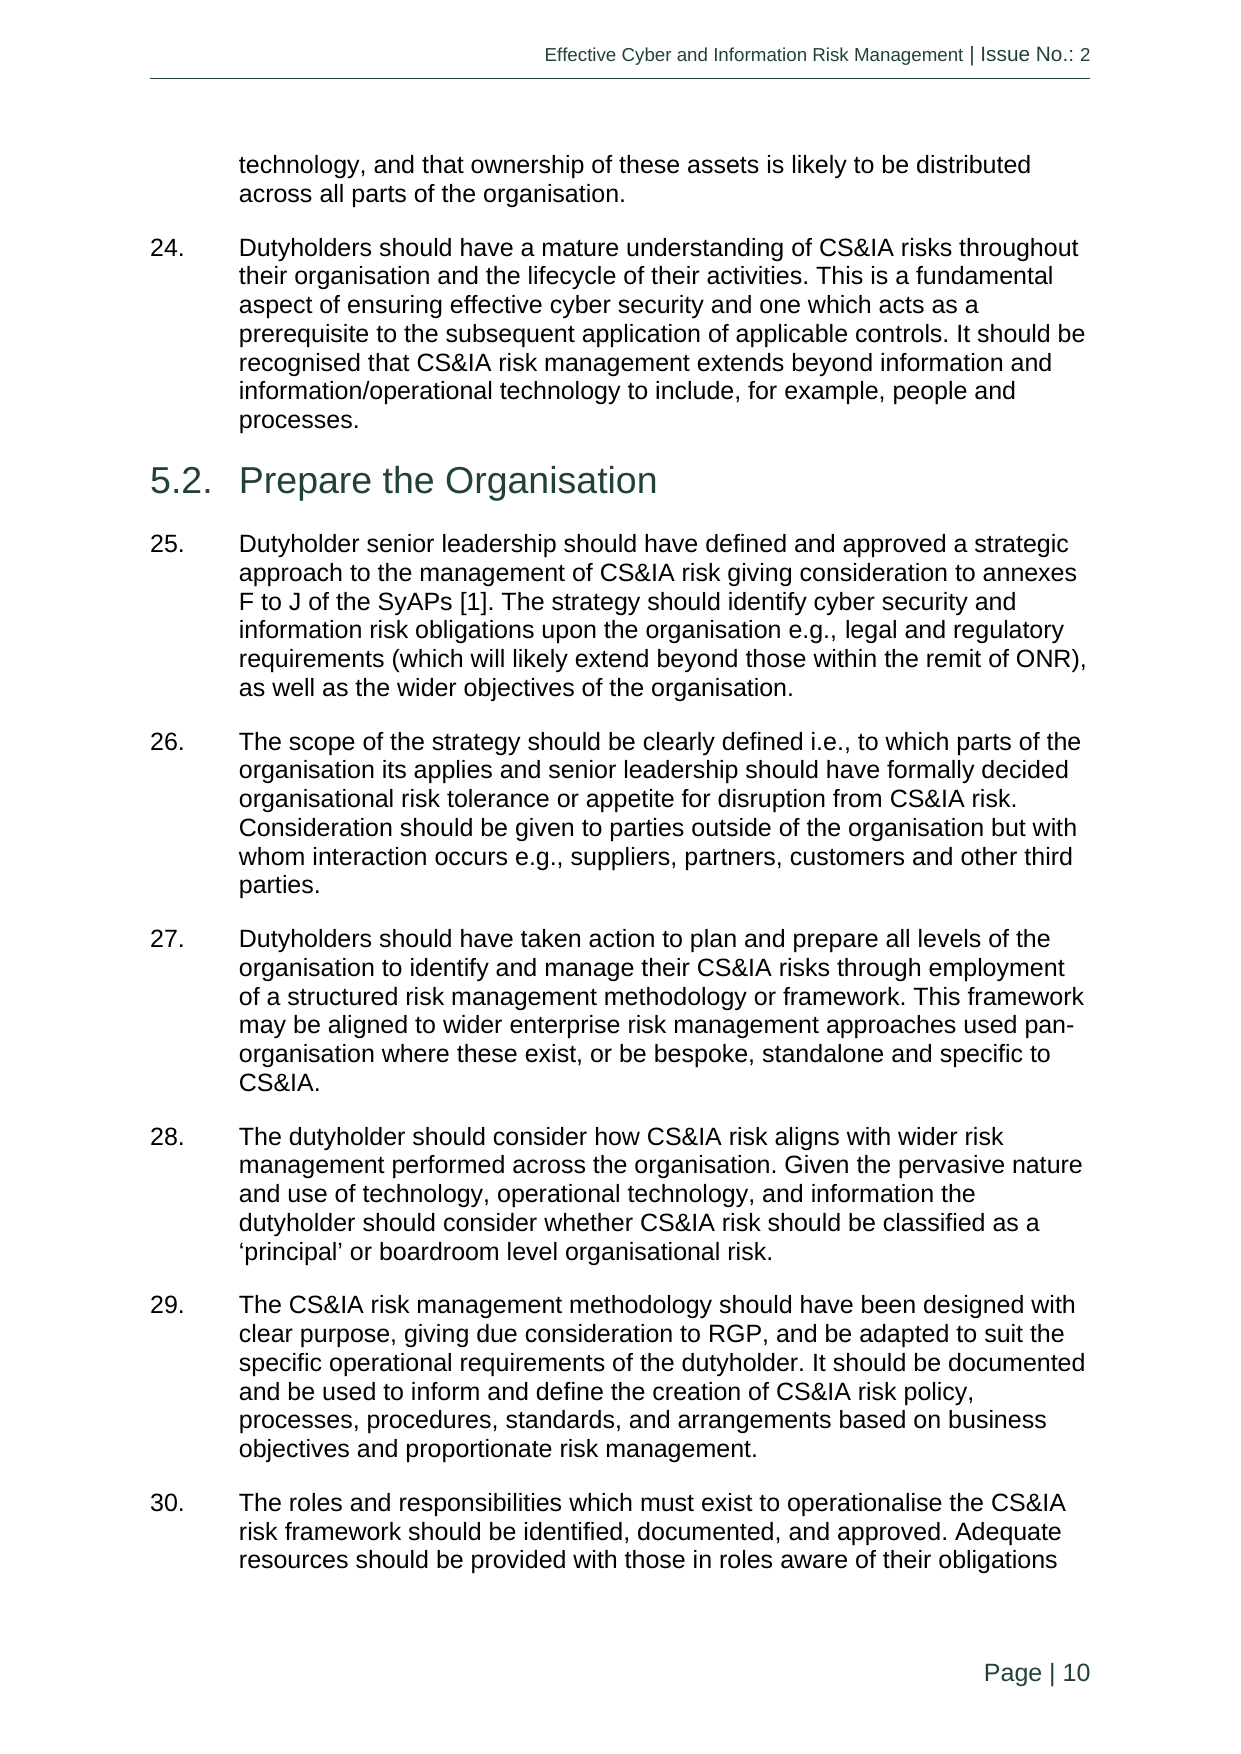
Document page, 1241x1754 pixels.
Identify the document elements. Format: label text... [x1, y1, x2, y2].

text The scope of the strategy should be clearly defined i.e., to which parts of the organisation its applies and senior leadership should have formally decided organisational risk tolerance or appetite for disruption from CS&IA risk. Consideration should be given to parties outside of the organisation but with whom interaction occurs e.g., suppliers, partners, customers and other third parties. [150, 726, 1090, 899]
text Dutyholders should have taken action to plan and prepare all levels of the organisation to identify and manage their CS&IA risks through employment of a structured risk management methodology or framework. This framework may be aligned to wider enterprise risk management approaches used pan-organisation where these exist, or be bespoke, standalone and specific to CS&IA. [150, 924, 1090, 1096]
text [150, 1488, 1090, 1574]
text The dutyholder should consider how CS&IA risk aligns with wider risk management performed across the organisation. Given the pervasive nature and use of technology, operational technology, and information the dutyholder should consider whether CS&IA risk should be classified as a ‘principal’ or boardroom level organisational risk. [150, 1121, 1090, 1265]
text Dutyholders should have a mature understanding of CS&IA risks throughout their organisation and the lifecycle of their activities. This is a fundamental aspect of ensuring effective cyber security and one which acts as a prerequisite to the subsequent application of applicable controls. It should be recognised that CS&IA risk management extends beyond information and information/operational technology to include, for example, people and processes. [150, 232, 1090, 434]
subtitle Prepare the Organisation [150, 459, 1090, 502]
text The CS&IA risk management methodology should have been designed with clear purpose, giving due consideration to RGP, and be adapted to suit the specific operational requirements of the dutyholder. It should be documented and be used to inform and define the creation of CS&IA risk policy, processes, procedures, standards, and arrangements based on business objectives and proportionate risk management. [150, 1290, 1090, 1463]
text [150, 150, 1090, 207]
text Dutyholder senior leadership should have defined and approved a strategic approach to the management of CS&IA risk giving consideration to annexes F to J of the SyAPs . The strategy should identify cyber security and information risk obligations upon the organisation e.g., legal and regulatory requirements (which will likely extend beyond those within the remit of ONR), as well as the wider objectives of the organisation. [150, 529, 1090, 701]
